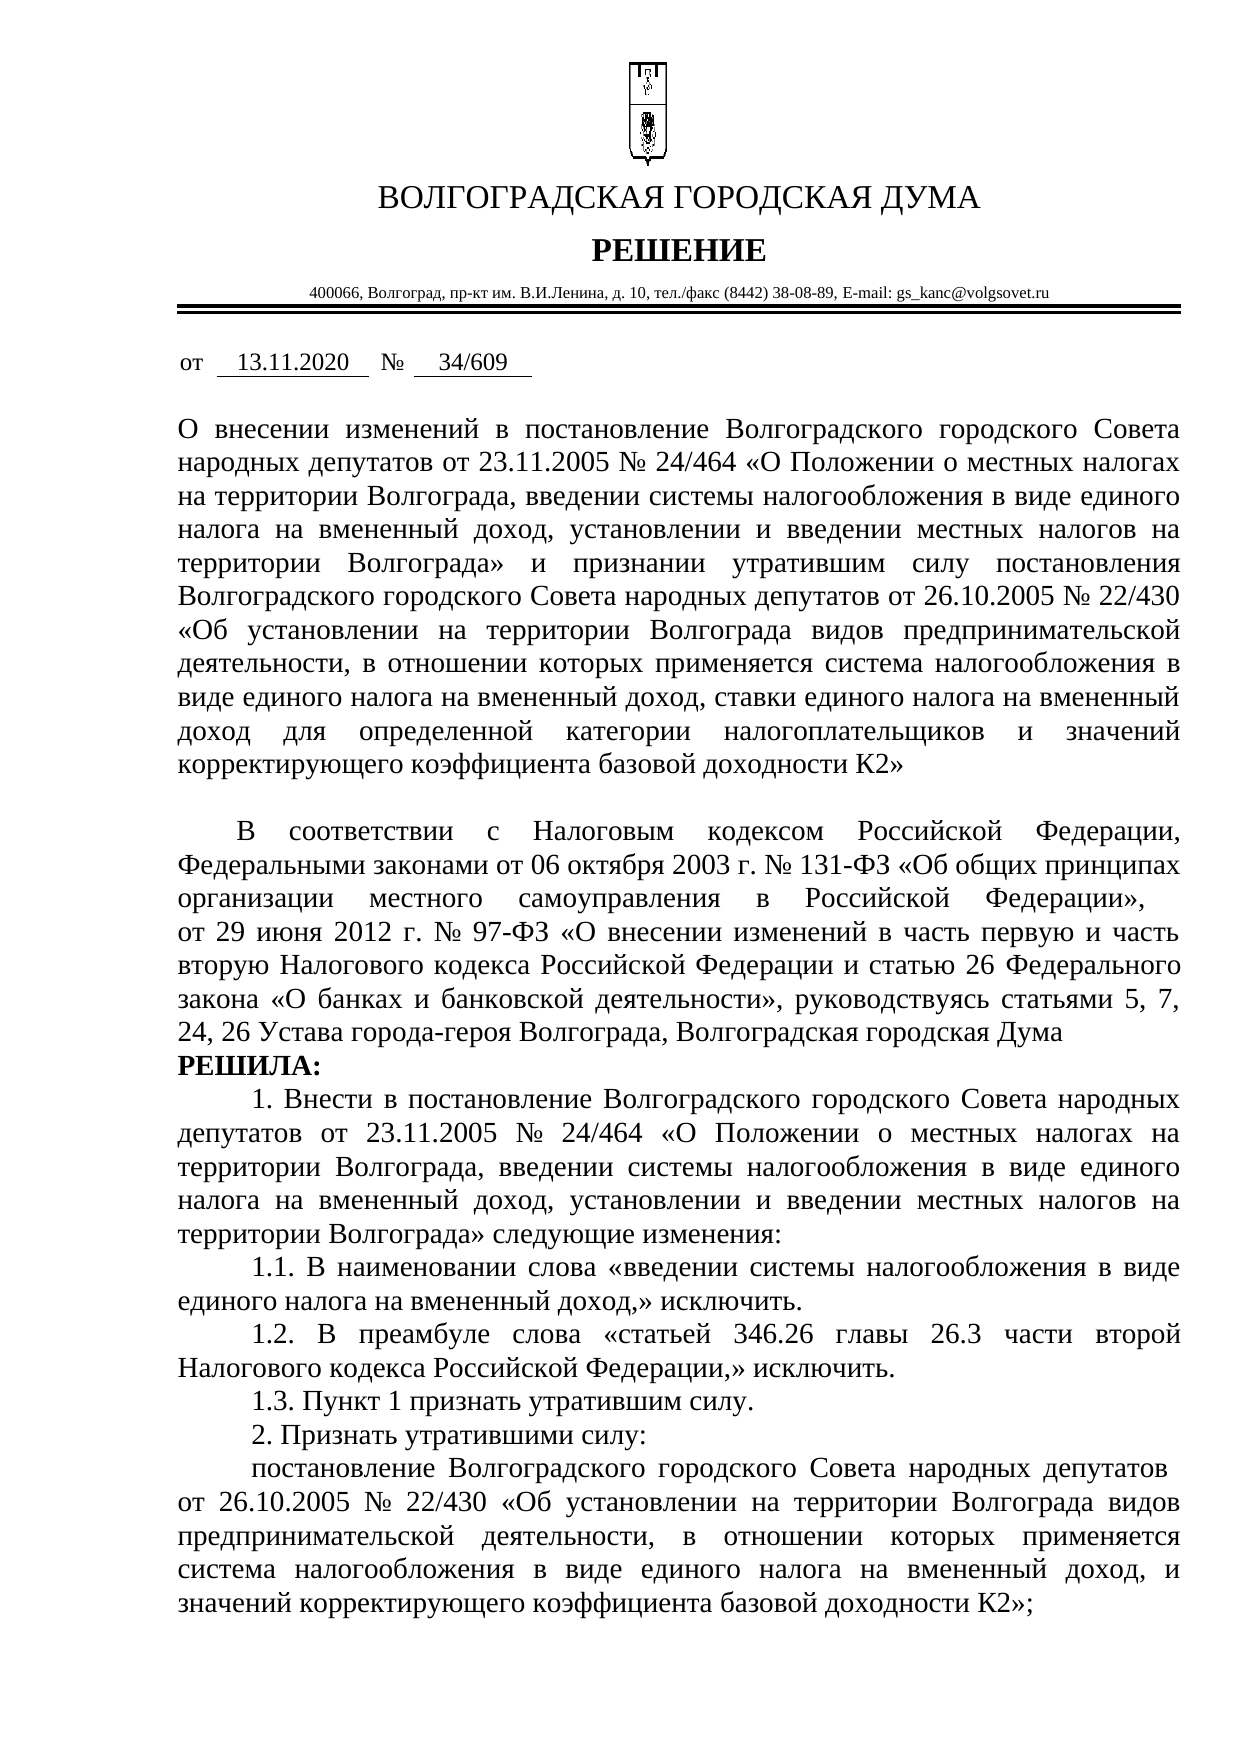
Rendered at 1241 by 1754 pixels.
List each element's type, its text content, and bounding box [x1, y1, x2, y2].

text 1.1. В наименовании слова «введении системы налогообложения в виде единого налога на вмененный доход,» исключить. [177, 1249, 1181, 1316]
text 2. Признать утратившими силу: [177, 1417, 1181, 1451]
table_header 13.11.2020 [217, 348, 369, 376]
text 1.2. В преамбуле слова «статьей 346.26 главы 26.3 части второй Налогового кодекса Российской Федерации,» исключить. [177, 1316, 1181, 1383]
text РЕШИЛА: [177, 1048, 1181, 1082]
text 1.3. Пункт 1 признать утратившим силу. [177, 1383, 1181, 1417]
table_header № [369, 348, 414, 376]
list 1. Внести в постановление Волгоградского городского Совета народных депутатов от 23.11.2005 № 24/464 «О Положении о местных налогах на территории Волгограда, введении системы налогообложения в виде единого налога на вмененный доход, установлении и введении местных налогов на территории Волгограда» следующие изменения: [177, 1082, 1181, 1249]
text постановление Волгоградского городского Совета народных депутатов от 26.10.2005 № 22/430 «Об установлении на территории Волгограда видов предпринимательской деятельности, в отношении которых применяется система налогообложения в виде единого налога на вмененный доход, и значений корректирующего коэффициента базовой доходности К2»; [177, 1451, 1181, 1618]
text 400066, Волгоград, пр-кт им. В.И.Ленина, д. 10, тел./факс (8442) 38-08-89, E-mail: gs_kanc@volgsovet.ru [177, 283, 1181, 304]
text РЕШЕНИЕ [177, 231, 1181, 269]
table_header 34/609 [414, 348, 532, 376]
text ВОЛГОГРАДСКая городская дума [177, 178, 1181, 216]
table_header от [166, 348, 217, 376]
text О внесении изменений в постановление Волгоградского городского Совета народных депутатов от 23.11.2005 № 24/464 «О Положении о местных налогах на территории Волгограда, введении системы налогообложения в виде единого налога на вмененный доход, установлении и введении местных налогов на территории Волгограда» и признании утратившим силу постановления Волгоградского городского Совета народных депутатов от 26.10.2005 № 22/430 «Об установлении на территории Волгограда видов предпринимательской деятельности, в отношении которых применяется система налогообложения в виде единого налога на вмененный доход, ставки единого налога на вмененный доход для определенной категории налогоплательщиков и значений корректирующего коэффициента базовой доходности К2» [177, 411, 1181, 780]
text В соответствии с Налоговым кодексом Российской Федерации, Федеральными законами от 06 октября 2003 г. № 131-ФЗ «Об общих принципах организации местного самоуправления в Российской Федерации», от 29 июня 2012 г. № 97-ФЗ «О внесении изменений в часть первую и часть вторую Налогового кодекса Российской Федерации и статью 26 Федерального закона «О банках и банковской деятельности», руководствуясь статьями 5, 7, 24, 26 Устава города-героя Волгограда, Волгоградская городская Дума [177, 813, 1181, 1048]
